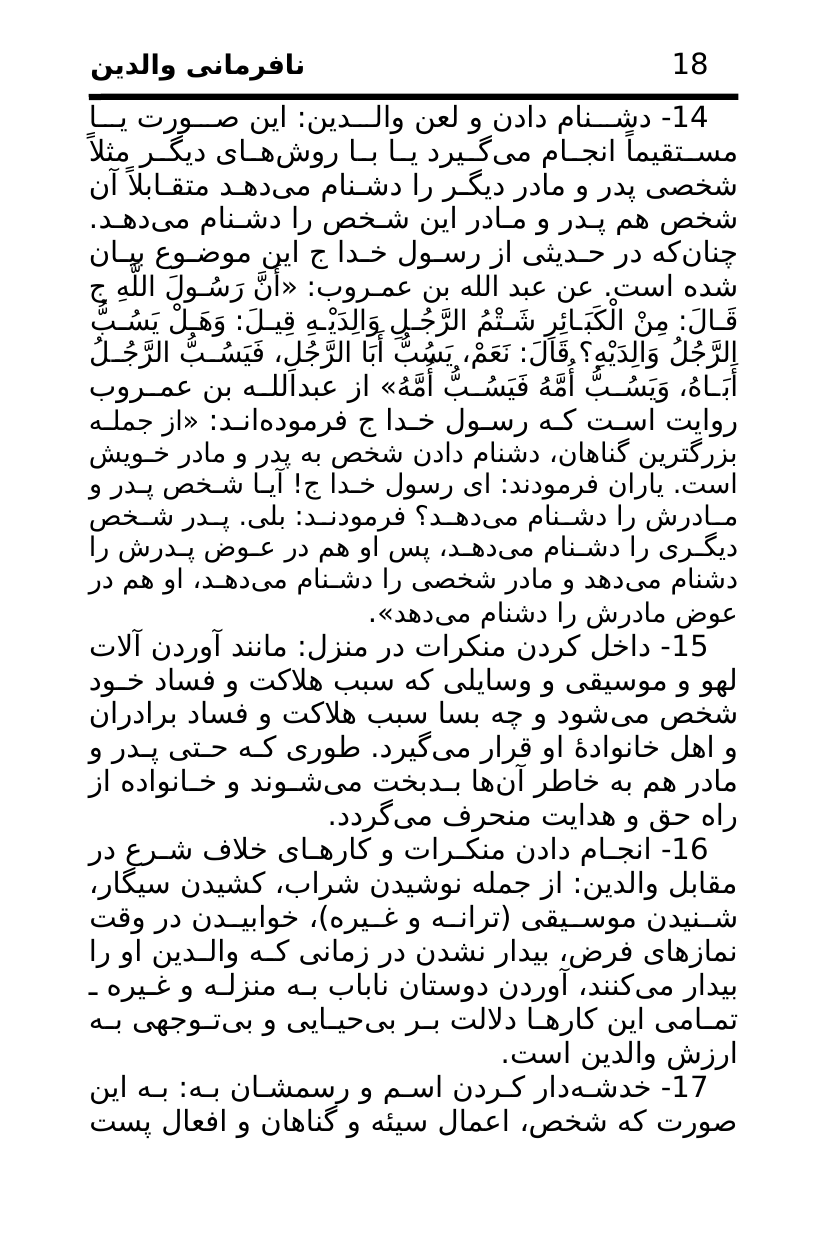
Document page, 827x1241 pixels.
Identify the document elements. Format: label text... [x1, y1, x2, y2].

text 14- دشنام دادن و لعن والدین: این صورت یا مستقیماً انجام می‌گیرد یا با روش‌های دیگر مثلاً شخصی پدر و مادر دیگر را دشنام می‌دهد متقابلاً آن شخص هم پدر و مادر این شخص را دشنام می‌دهد. چنان‌که در حدیثی از رسول خدا ج این موضوع بیان شده است. عن عبد الله بن عمروب: «أَنَّ رَسُولَ اللَّهِ ج قَالَ: مِنْ الْكَبَائِرِ شَتْمُ الرَّجُلِ وَالِدَيْهِ قِيلَ: وَهَلْ يَسُبُّ الرَّجُلُ وَالِدَيْهِ؟ قَالَ: نَعَمْ، يَسُبُّ أَبَا الرَّجُلِ، فَيَسُبُّ الرَّجُلُ أَبَاهُ، وَيَسُبُّ أُمَّهُ فَيَسُبُّ أُمَّهُ» از عبدالله بن عمروب روایت است که رسول خدا ج فرموده‌اند: «از جمله بزرگترین گناهان، دشنام دادن شخص به پدر و مادر خویش است. یاران فرمودند: ای رسول خدا ج! آیا شخص پدر و مادرش را دشنام می‌دهد؟ فرمودند: بلی. پدر شخص دیگری را دشنام می‌دهد، پس او هم در عوض پدرش را دشنام می‌دهد و مادر شخصی را دشنام می‌دهد، او هم در عوض مادرش را دشنام می‌دهد». [89, 100, 738, 629]
text 15- داخل کردن منکرات در منزل: مانند آوردن آلات لهو و موسیقی و وسایلی که سبب هلاکت و فساد خود شخص می‌شود و چه بسا سبب هلاکت و فساد برادران و اهل خانوادۀ او قرار می‌گیرد. طوری که حتی پدر و مادر هم به خاطر آن‌ها بدبخت می‌شوند و خانواده از راه حق و هدایت منحرف می‌گردد. [89, 629, 738, 833]
text 16- انجام دادن منکرات و کارهای خلاف شرع در مقابل والدین: از جمله نوشیدن شراب، کشیدن سیگار، شنیدن موسیقی (ترانه و غیره)، خوابیدن در وقت نمازهای فرض، بیدار نشدن در زمانی که والدین او را بیدار می‌کنند، آوردن دوستان ناباب به منزله و غیره ـ تمامی این کارها دلالت بر بی‌حیایی و بی‌توجهی به ارزش والدین است. [89, 833, 738, 1070]
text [89, 1070, 738, 1138]
